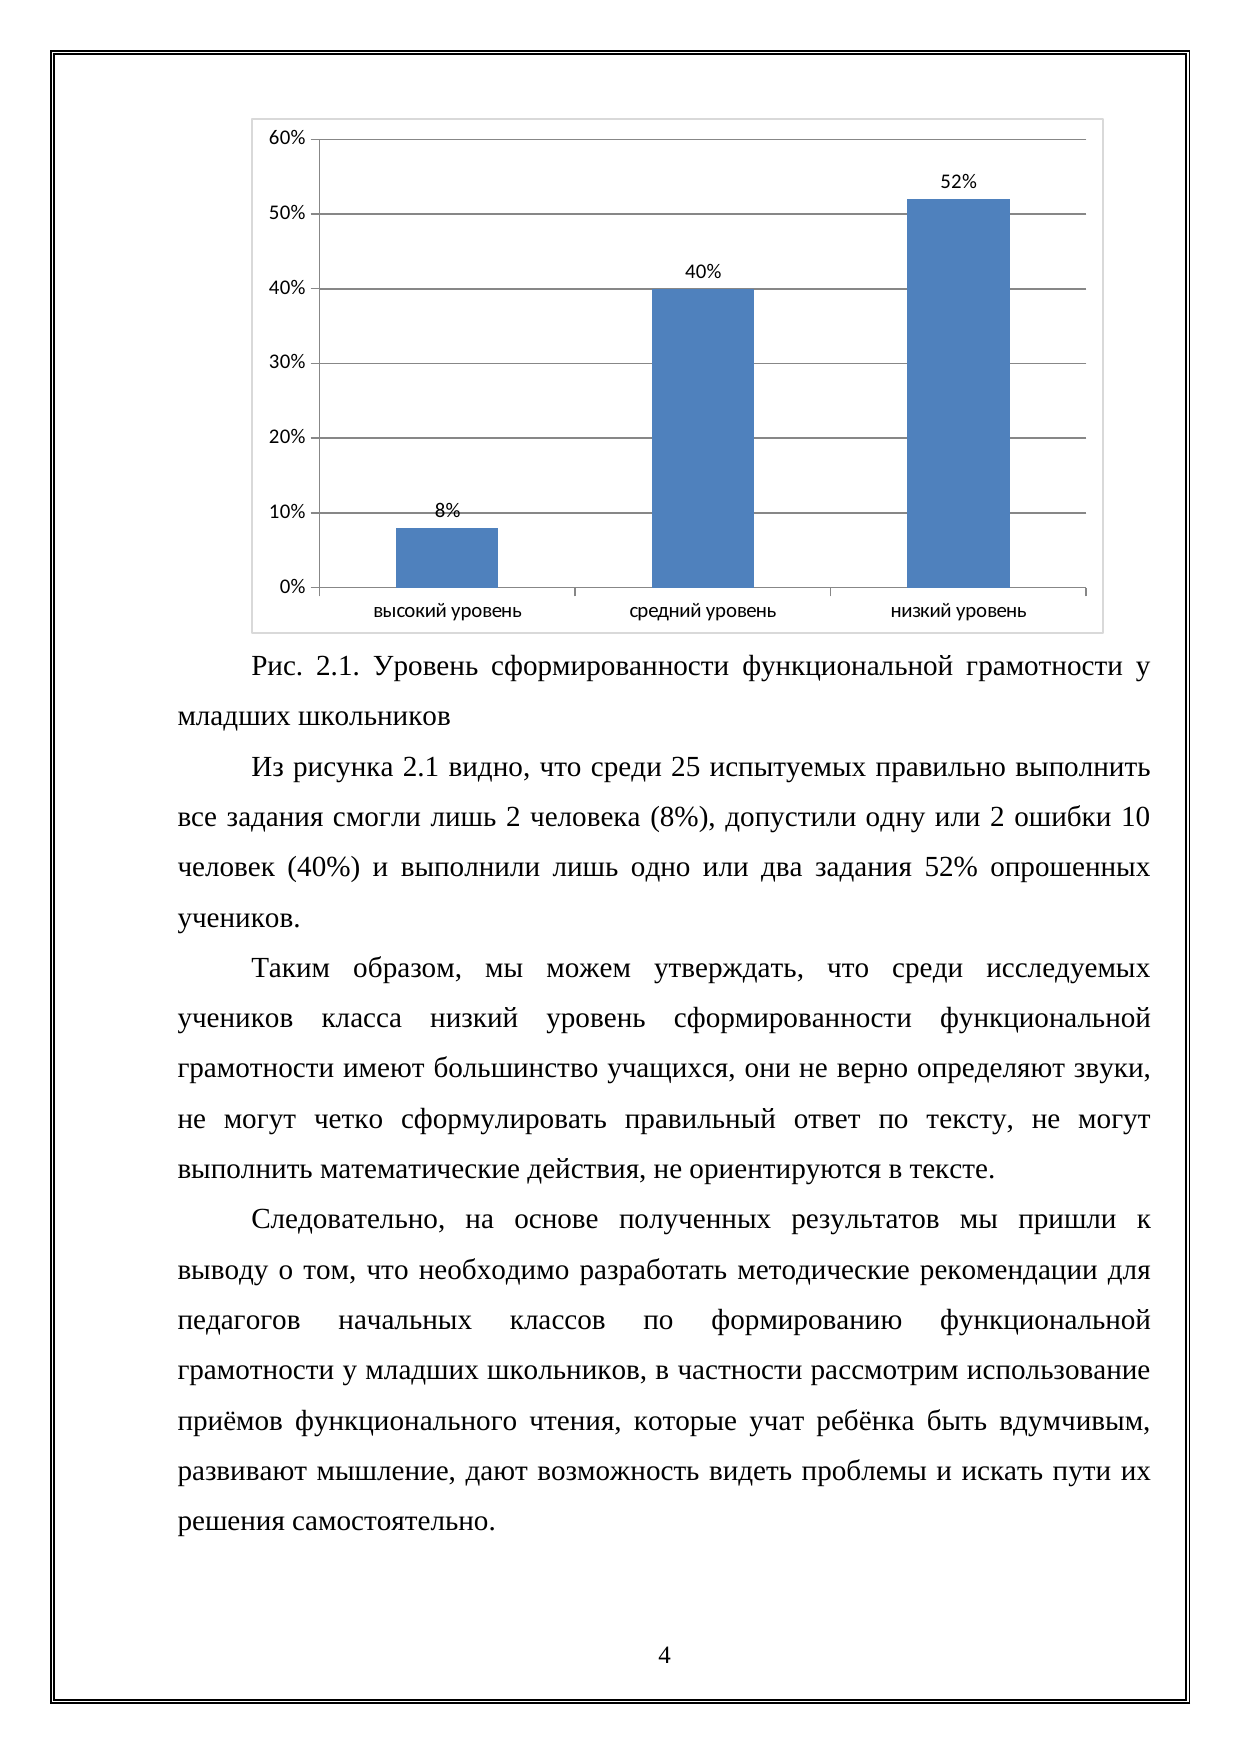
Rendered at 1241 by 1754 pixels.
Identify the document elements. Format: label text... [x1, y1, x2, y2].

text Следовательно, на основе полученных результатов мы пришли к выводу о том, что необходимо разработать методические рекомендации для педагогов начальных классов по формированию функциональной грамотности у младших школьников, в частности рассмотрим использование приёмов функционального чтения, которые учат ребёнка быть вдумчивым, развивают мышление, дают возможность видеть проблемы и искать пути их решения самостоятельно. [177, 1202, 1152, 1537]
text Таким образом, мы можем утверждать, что среди исследуемых учеников класса низкий уровень сформированности функциональной грамотности имеют большинство учащихся, они не верно определяют звуки, не могут четко сформулировать правильный ответ по тексту, не могут выполнить математические действия, не ориентируются в тексте. [177, 950, 1152, 1185]
text Рис. 2.1. Уровень сформированности функциональной грамотности у младших школьников [177, 648, 1152, 732]
text Из рисунка 2.1 видно, что среди 25 испытуемых правильно выполнить все задания смогли лишь 2 человека (8%), допустили одну или 2 ошибки 10 человек (40%) и выполнили лишь одно или два задания 52% опрошенных учеников. [177, 749, 1152, 933]
